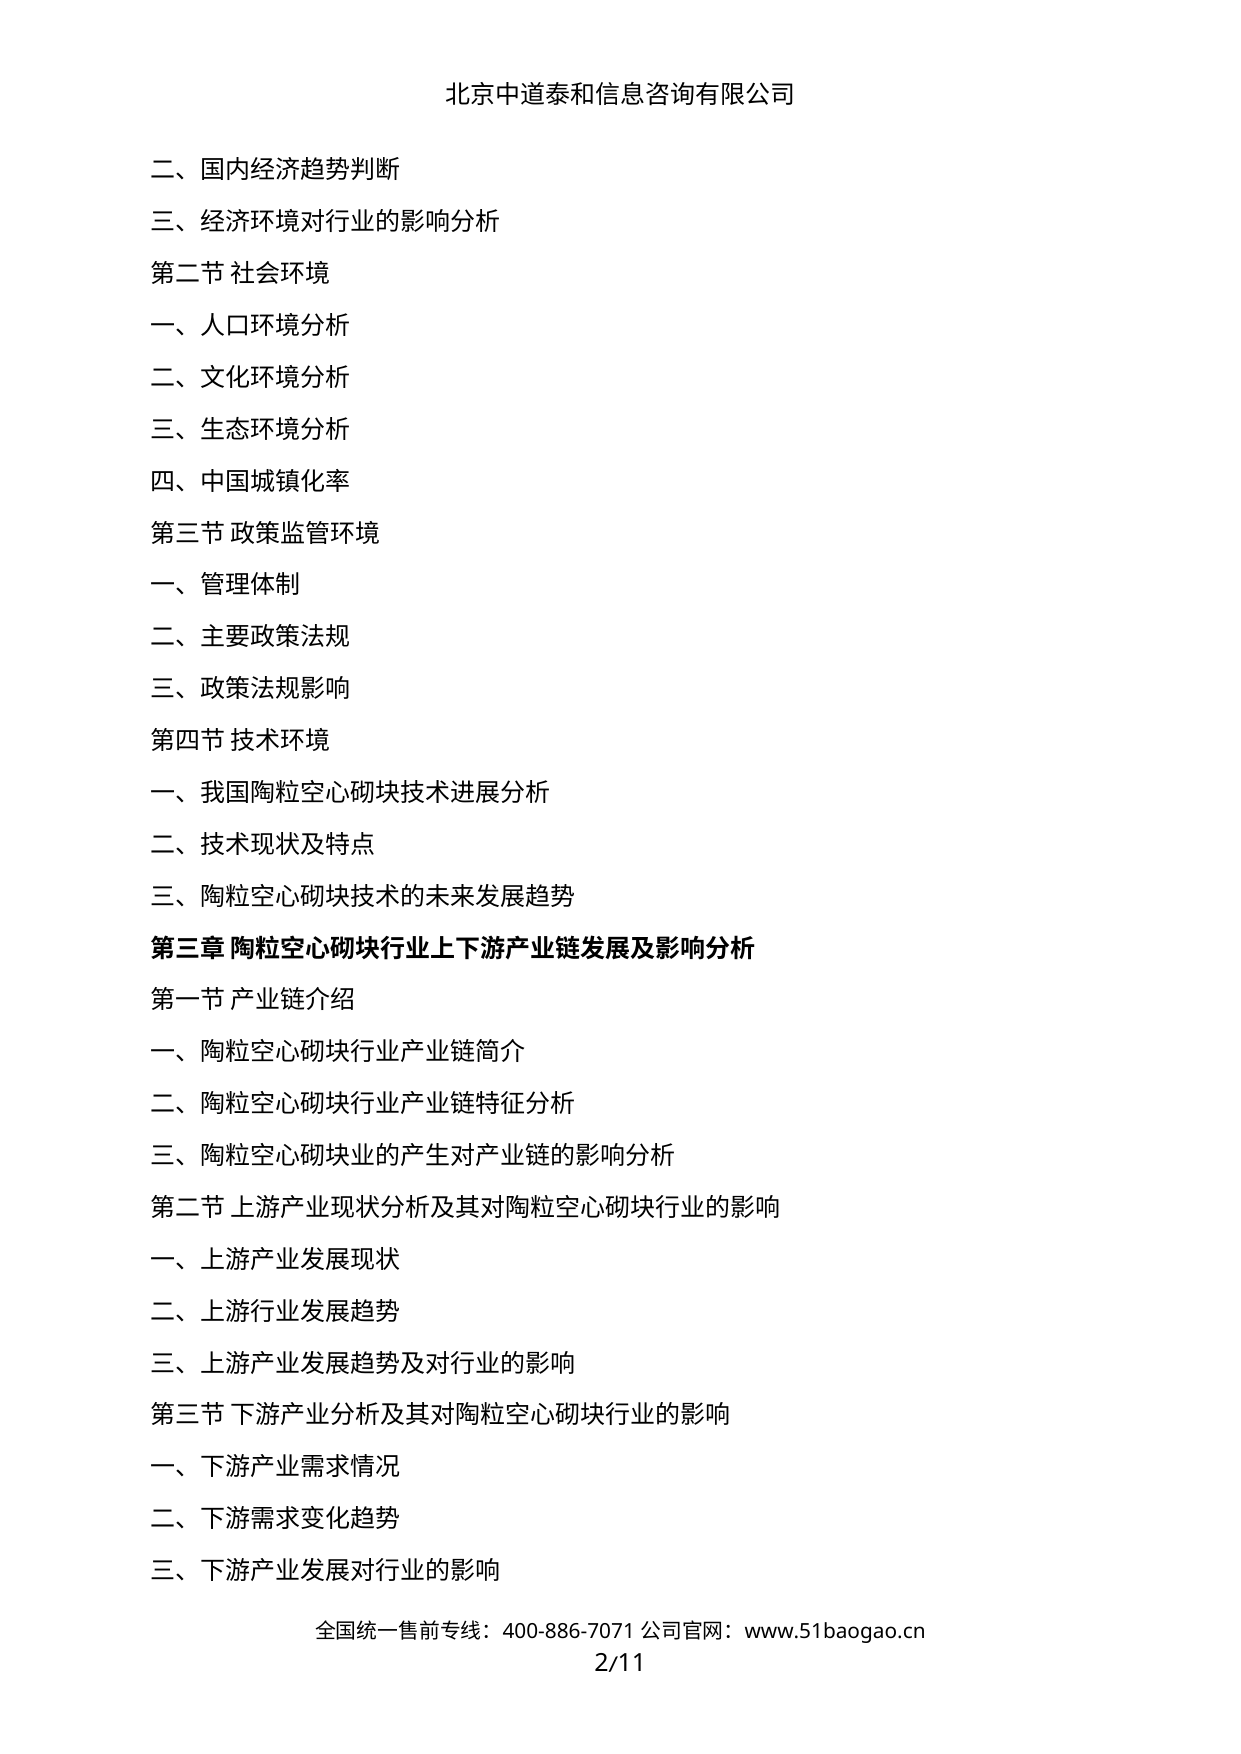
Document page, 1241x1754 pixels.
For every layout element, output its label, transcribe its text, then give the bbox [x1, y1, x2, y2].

text 一、陶粒空心砌块行业产业链简介 [150, 1032, 1090, 1068]
text 三、生态环境分析 [150, 409, 1090, 446]
text 一、上游产业发展现状 [150, 1239, 1090, 1276]
text 一、我国陶粒空心砌块技术进展分析 [150, 772, 1090, 809]
text 第三章 陶粒空心砌块行业上下游产业链发展及影响分析 [150, 928, 1090, 964]
text 二、技术现状及特点 [150, 824, 1090, 861]
text 二、陶粒空心砌块行业产业链特征分析 [150, 1084, 1090, 1120]
text 第二节 上游产业现状分析及其对陶粒空心砌块行业的影响 [150, 1187, 1090, 1224]
text 第二节 社会环境 [150, 254, 1090, 290]
text 二、主要政策法规 [150, 617, 1090, 653]
text 四、中国城镇化率 [150, 461, 1090, 497]
text 第三节 政策监管环境 [150, 513, 1090, 549]
text 三、陶粒空心砌块技术的未来发展趋势 [150, 876, 1090, 912]
text 二、下游需求变化趋势 [150, 1499, 1090, 1535]
text 一、管理体制 [150, 565, 1090, 601]
text 三、政策法规影响 [150, 669, 1090, 705]
text 三、经济环境对行业的影响分析 [150, 202, 1090, 238]
text 第一节 产业链介绍 [150, 980, 1090, 1016]
text 三、上游产业发展趋势及对行业的影响 [150, 1343, 1090, 1379]
text 三、陶粒空心砌块业的产生对产业链的影响分析 [150, 1136, 1090, 1172]
text 二、文化环境分析 [150, 357, 1090, 394]
text 一、下游产业需求情况 [150, 1447, 1090, 1483]
text 第四节 技术环境 [150, 721, 1090, 757]
text 一、人口环境分析 [150, 306, 1090, 342]
text 二、上游行业发展趋势 [150, 1291, 1090, 1327]
text 二、国内经济趋势判断 [150, 150, 1090, 186]
text 第三节 下游产业分析及其对陶粒空心砌块行业的影响 [150, 1395, 1090, 1431]
text 三、下游产业发展对行业的影响 [150, 1551, 1090, 1587]
